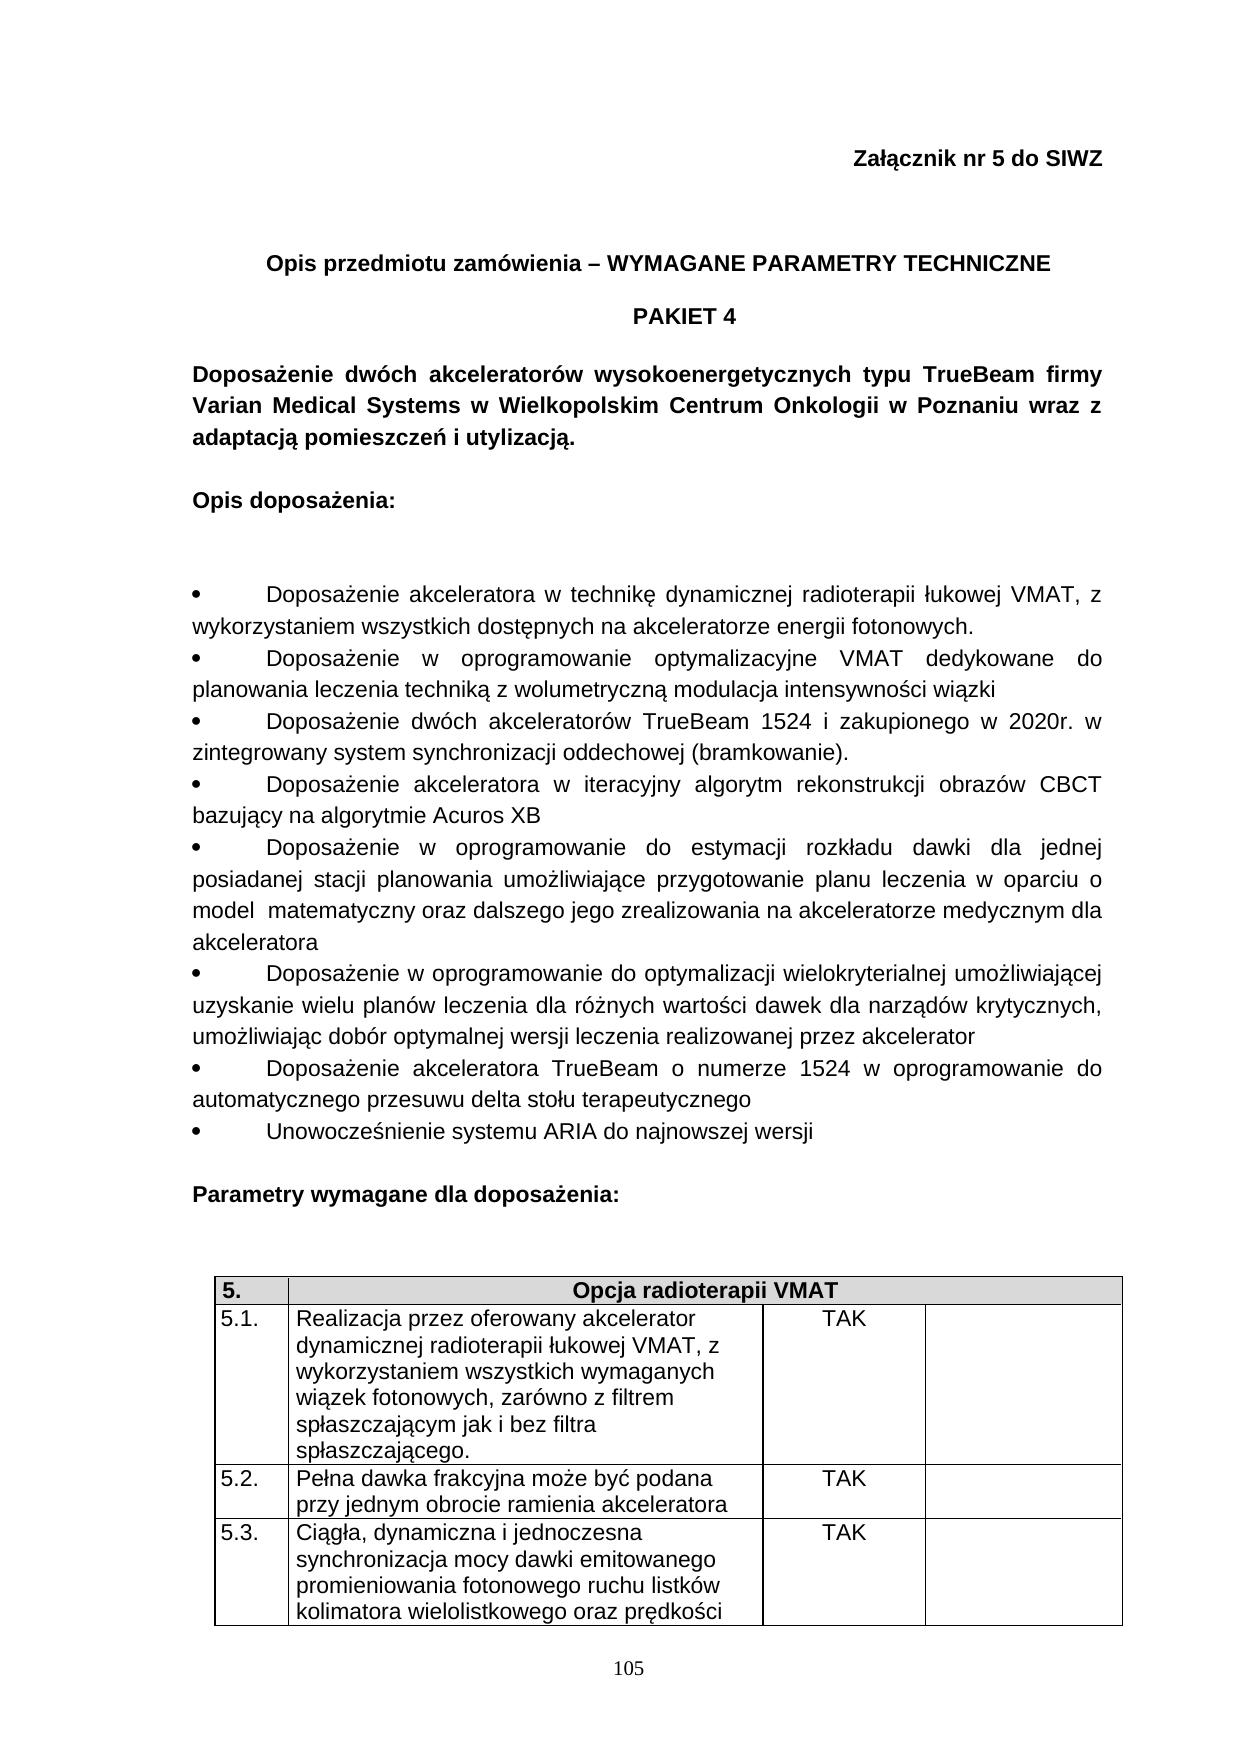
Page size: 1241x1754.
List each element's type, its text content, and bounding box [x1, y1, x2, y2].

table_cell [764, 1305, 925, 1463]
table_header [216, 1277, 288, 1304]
list Doposażenie akceleratora TrueBeam o numerze 1524 w oprogramowanie do automatycznego przesuwu delta stołu terapeutycznego [192, 1055, 1103, 1113]
text Doposażenie dwóch akceleratorów wysokoenergetycznych typu TrueBeam firmy Varian Medical Systems w Wielkopolskim Centrum Onkologii w Poznaniu wraz z adaptacją pomieszczeń i utylizacją. [192, 361, 1103, 450]
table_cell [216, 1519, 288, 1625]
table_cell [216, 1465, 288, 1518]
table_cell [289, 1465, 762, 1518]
list Doposażenie w oprogramowanie do optymalizacji wielokryterialnej umożliwiającej uzyskanie wielu planów leczenia dla różnych wartości dawek dla narządów krytycznych, umożliwiając dobór optymalnej wersji leczenia realizowanej przez akcelerator [192, 960, 1103, 1050]
text Parametry wymagane dla doposażenia: [192, 1181, 1103, 1207]
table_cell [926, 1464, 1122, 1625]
text Opis doposażenia: [192, 487, 1103, 513]
list Doposażenie dwóch akceleratorów TrueBeam 1524 i zakupionego w 2020r. w zintegrowany system synchronizacji oddechowej (bramkowanie). [192, 708, 1103, 766]
list Doposażenie w oprogramowanie do estymacji rozkładu dawki dla jednej posiadanej stacji planowania umożliwiające przygotowanie planu leczenia w oparciu o model matematyczny oraz dalszego jego zrealizowania na akceleratorze medycznym dla akceleratora [192, 834, 1103, 955]
list Doposażenie akceleratora w technikę dynamicznej radioterapii łukowej VMAT, z wykorzystaniem wszystkich dostępnych na akceleratorze energii fotonowych. [192, 581, 1103, 639]
text Załącznik nr 5 do SIWZ [192, 144, 1103, 171]
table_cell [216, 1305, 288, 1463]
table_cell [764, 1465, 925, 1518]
text Opis przedmiotu zamówienia – WYMAGANE PARAMETRY TECHNICZNE [266, 250, 1103, 276]
list Doposażenie akceleratora w iteracyjny algorytm rekonstrukcji obrazów CBCT bazujący na algorytmie Acuros XB [192, 771, 1103, 829]
list Doposażenie w oprogramowanie optymalizacyjne VMAT dedykowane do planowania leczenia techniką z wolumetryczną modulacja intensywności wiązki [192, 644, 1103, 702]
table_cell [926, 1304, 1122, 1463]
list Unowocześnienie systemu ARIA do najnowszej wersji [192, 1118, 1103, 1144]
text PAKIET 4 [266, 303, 1103, 329]
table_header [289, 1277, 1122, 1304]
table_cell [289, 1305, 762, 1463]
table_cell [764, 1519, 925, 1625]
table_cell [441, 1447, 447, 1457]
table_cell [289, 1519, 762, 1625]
